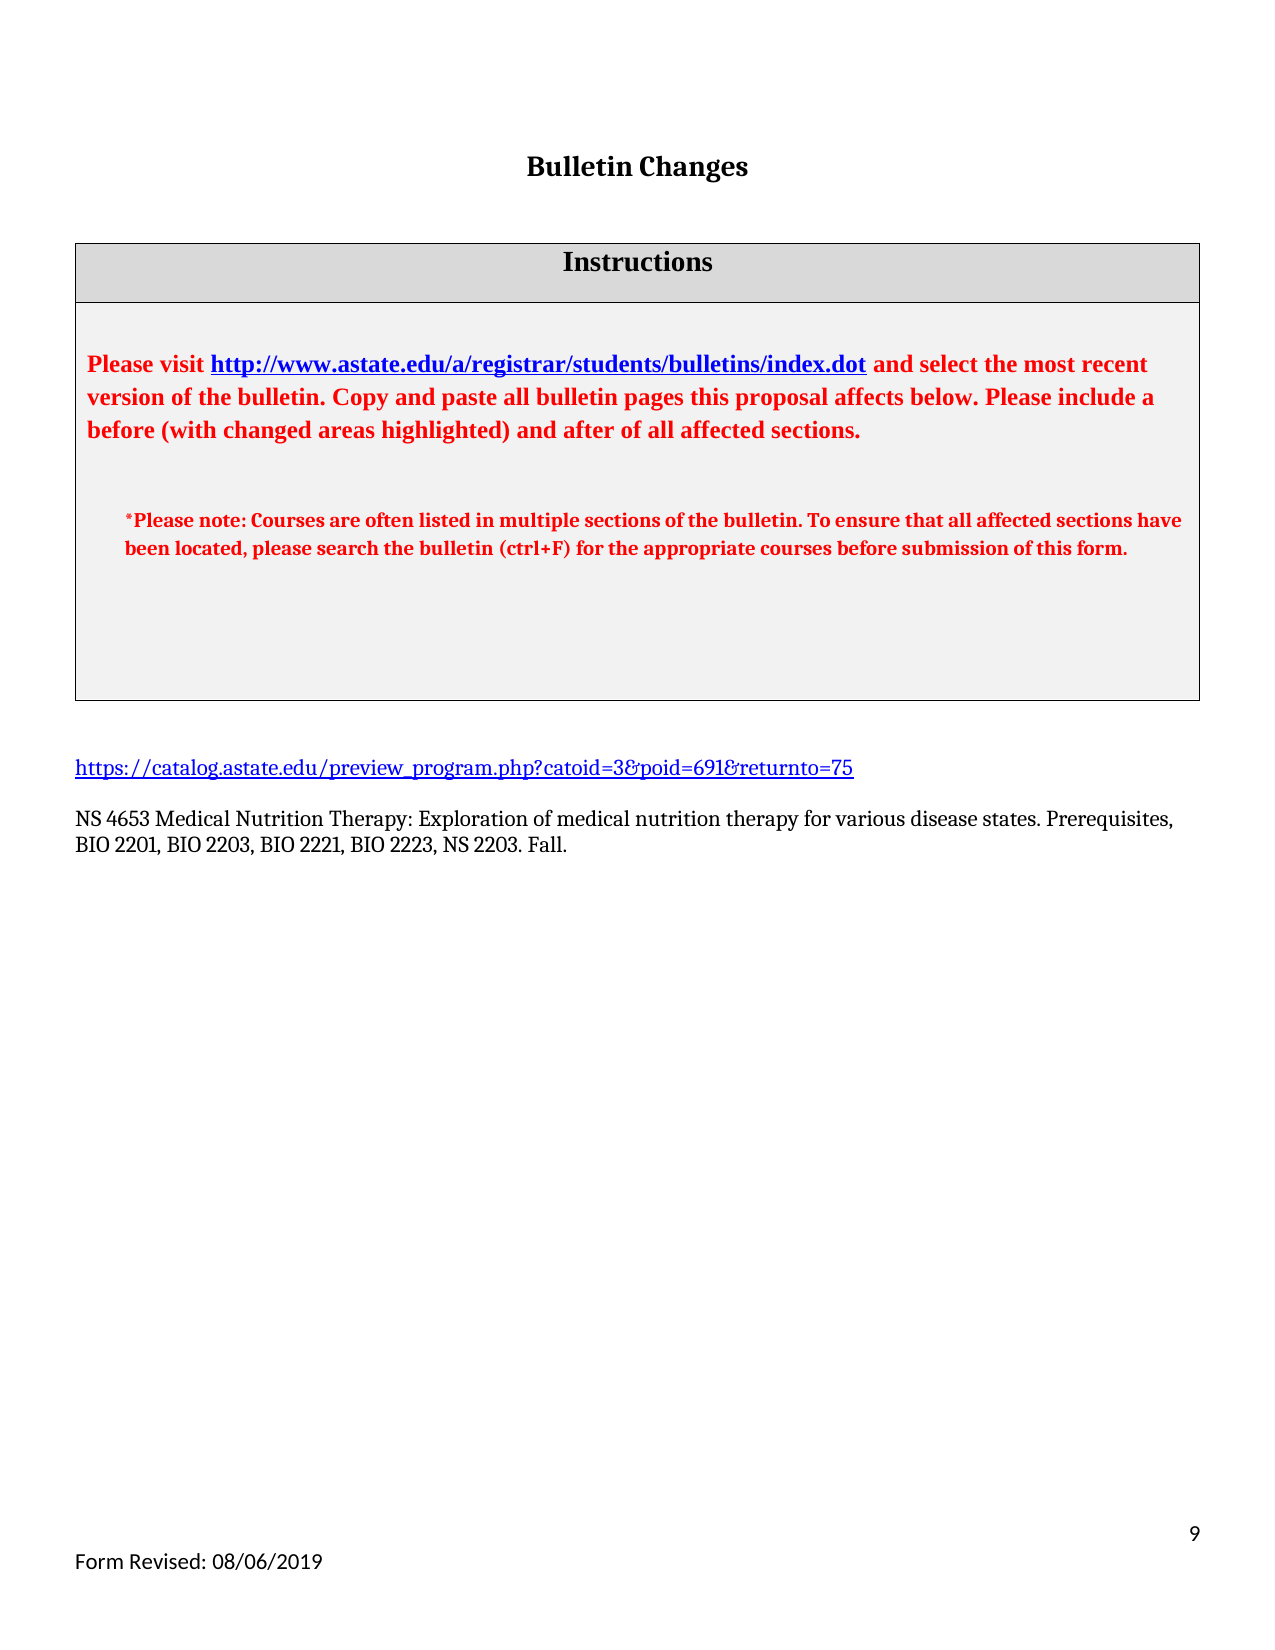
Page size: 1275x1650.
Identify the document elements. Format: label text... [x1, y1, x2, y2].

text Bulletin Changes [75, 150, 1200, 183]
text https://catalog.astate.edu/preview_program.php?catoid=3&poid=691&returnto=75 [75, 755, 1200, 781]
table_cell Please visit http://www.astate.edu/a/registrar/students/bulletins/index.dot and select the most recent version of the bulletin. Copy and paste all bulletin pages this proposal affects below. Please include a before (with changed areas highlighted) and after of all affected sections. *Please note: Courses are often listed in multiple sections of the bulletin. To ensure that all affected sections have been located, please search the bulletin (ctrl+F) for the appropriate courses before submission of this form. [76, 303, 1199, 699]
text NS 4653 Medical Nutrition Therapy: Exploration of medical nutrition therapy for various disease states. Prerequisites, BIO 2201, BIO 2203, BIO 2221, BIO 2223, NS 2203. Fall. [75, 806, 1200, 859]
table_header Instructions [76, 244, 1199, 302]
